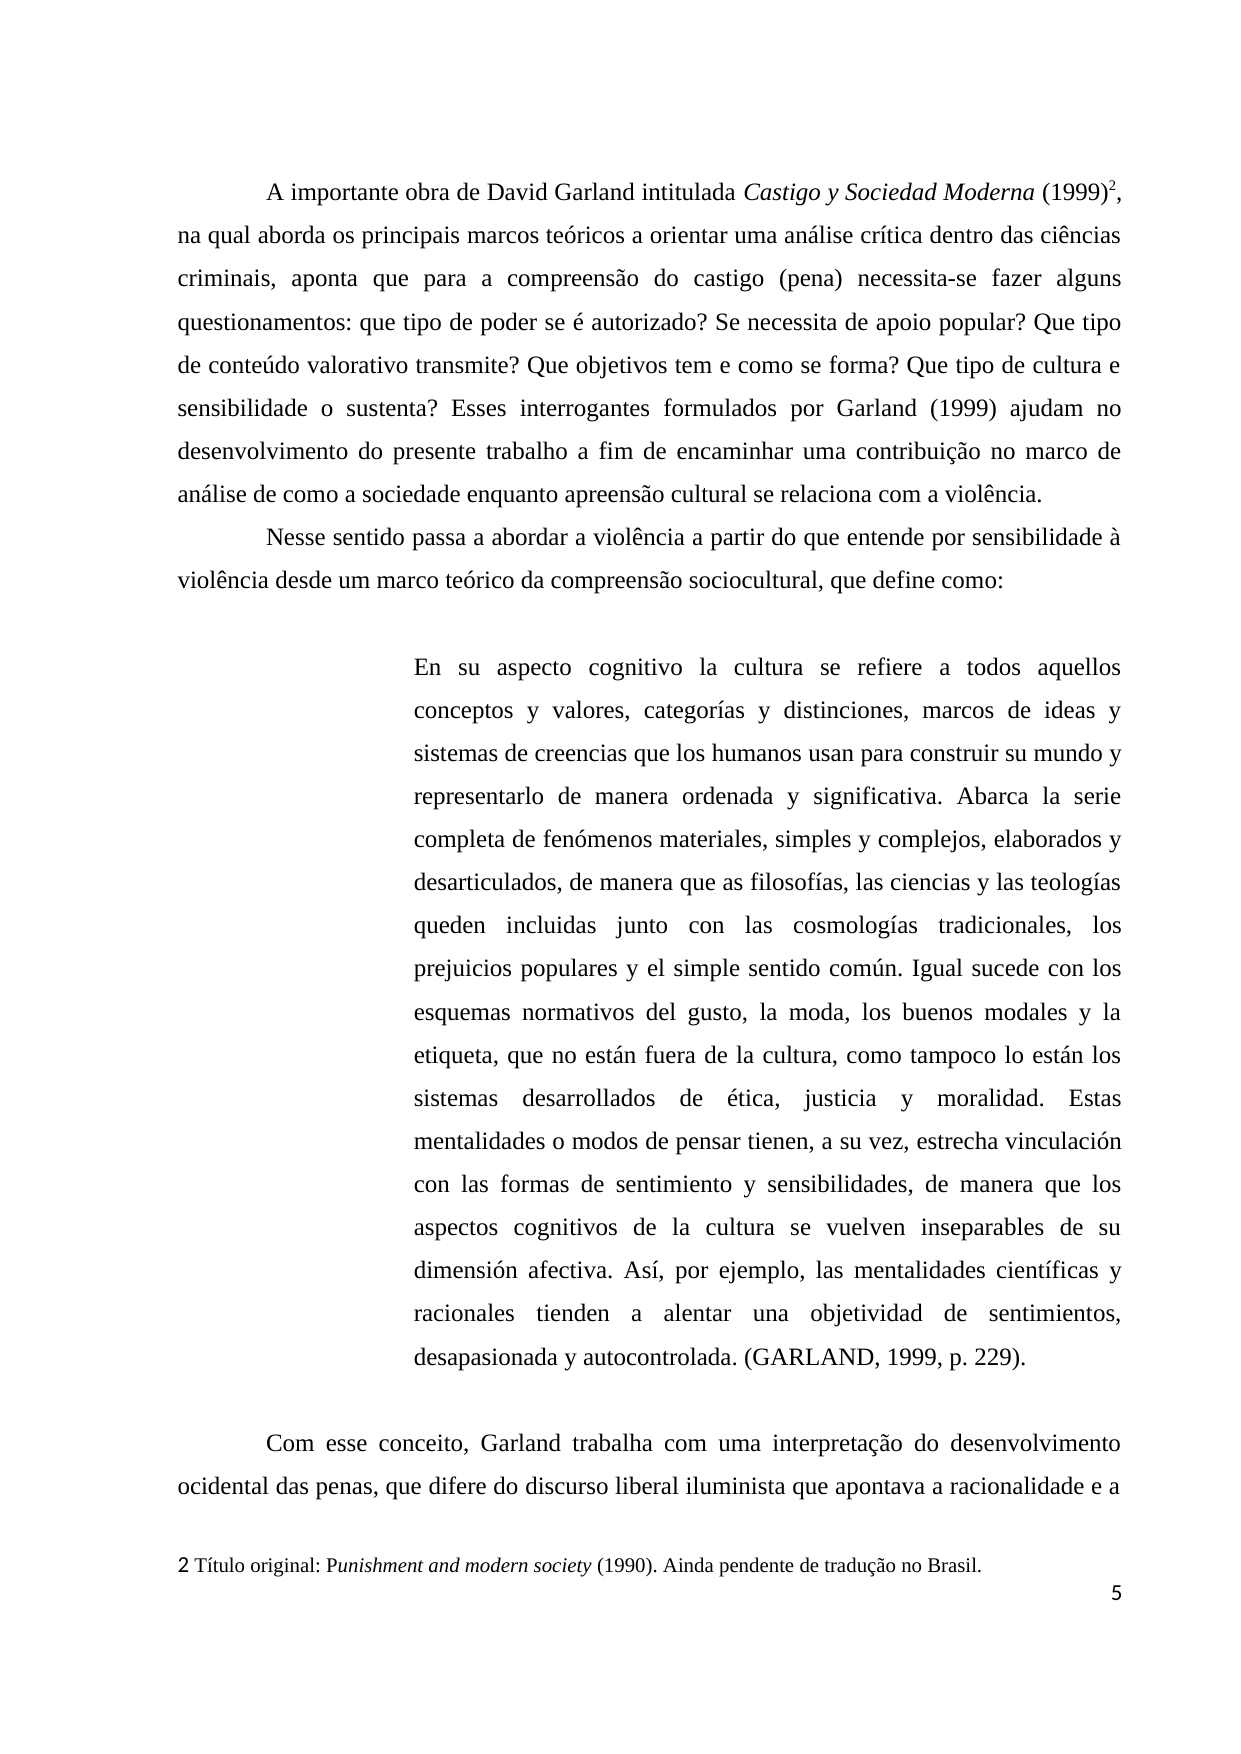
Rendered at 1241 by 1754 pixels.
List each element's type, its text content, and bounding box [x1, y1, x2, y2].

text Nesse sentido passa a abordar a violência a partir do que entende por sensibilidade à violência desde um marco teórico da compreensão sociocultural, que define como: [177, 522, 1122, 594]
text En su aspecto cognitivo la cultura se refiere a todos aquellos conceptos y valores, categorías y distinciones, marcos de ideas y sistemas de creencias que los humanos usan para construir su mundo y representarlo de manera ordenada y significativa. Abarca la serie completa de fenómenos materiales, simples y complejos, elaborados y desarticulados, de manera que as filosofías, las ciencias y las teologías queden incluidas junto con las cosmologías tradicionales, los prejuicios populares y el simple sentido común. Igual sucede con los esquemas normativos del gusto, la moda, los buenos modales y la etiqueta, que no están fuera de la cultura, como tampoco lo están los sistemas desarrollados de ética, justicia y moralidad. Estas mentalidades o modos de pensar tienen, a su vez, estrecha vinculación con las formas de sentimiento y sensibilidades, de manera que los aspectos cognitivos de la cultura se vuelven inseparables de su dimensión afectiva. Así, por ejemplo, las mentalidades científicas y racionales tienden a alentar una objetividad de sentimientos, desapasionada y autocontrolada. (GARLAND, 1999, p. 229). [413, 652, 1122, 1370]
text A importante obra de David Garland intitulada Castigo y Sociedad Moderna (1999), na qual aborda os principais marcos teóricos a orientar uma análise crítica dentro das ciências criminais, aponta que para a compreensão do castigo (pena) necessita-se fazer alguns questionamentos: que tipo de poder se é autorizado? Se necessita de apoio popular? Que tipo de conteúdo valorativo transmite? Que objetivos tem e como se forma? Que tipo de cultura e sensibilidade o sustenta? Esses interrogantes formulados por Garland (1999) ajudam no desenvolvimento do presente trabalho a fim de encaminhar uma contribuição no marco de análise de como a sociedade enquanto apreensão cultural se relaciona com a violência. [177, 177, 1122, 508]
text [177, 1428, 1122, 1500]
